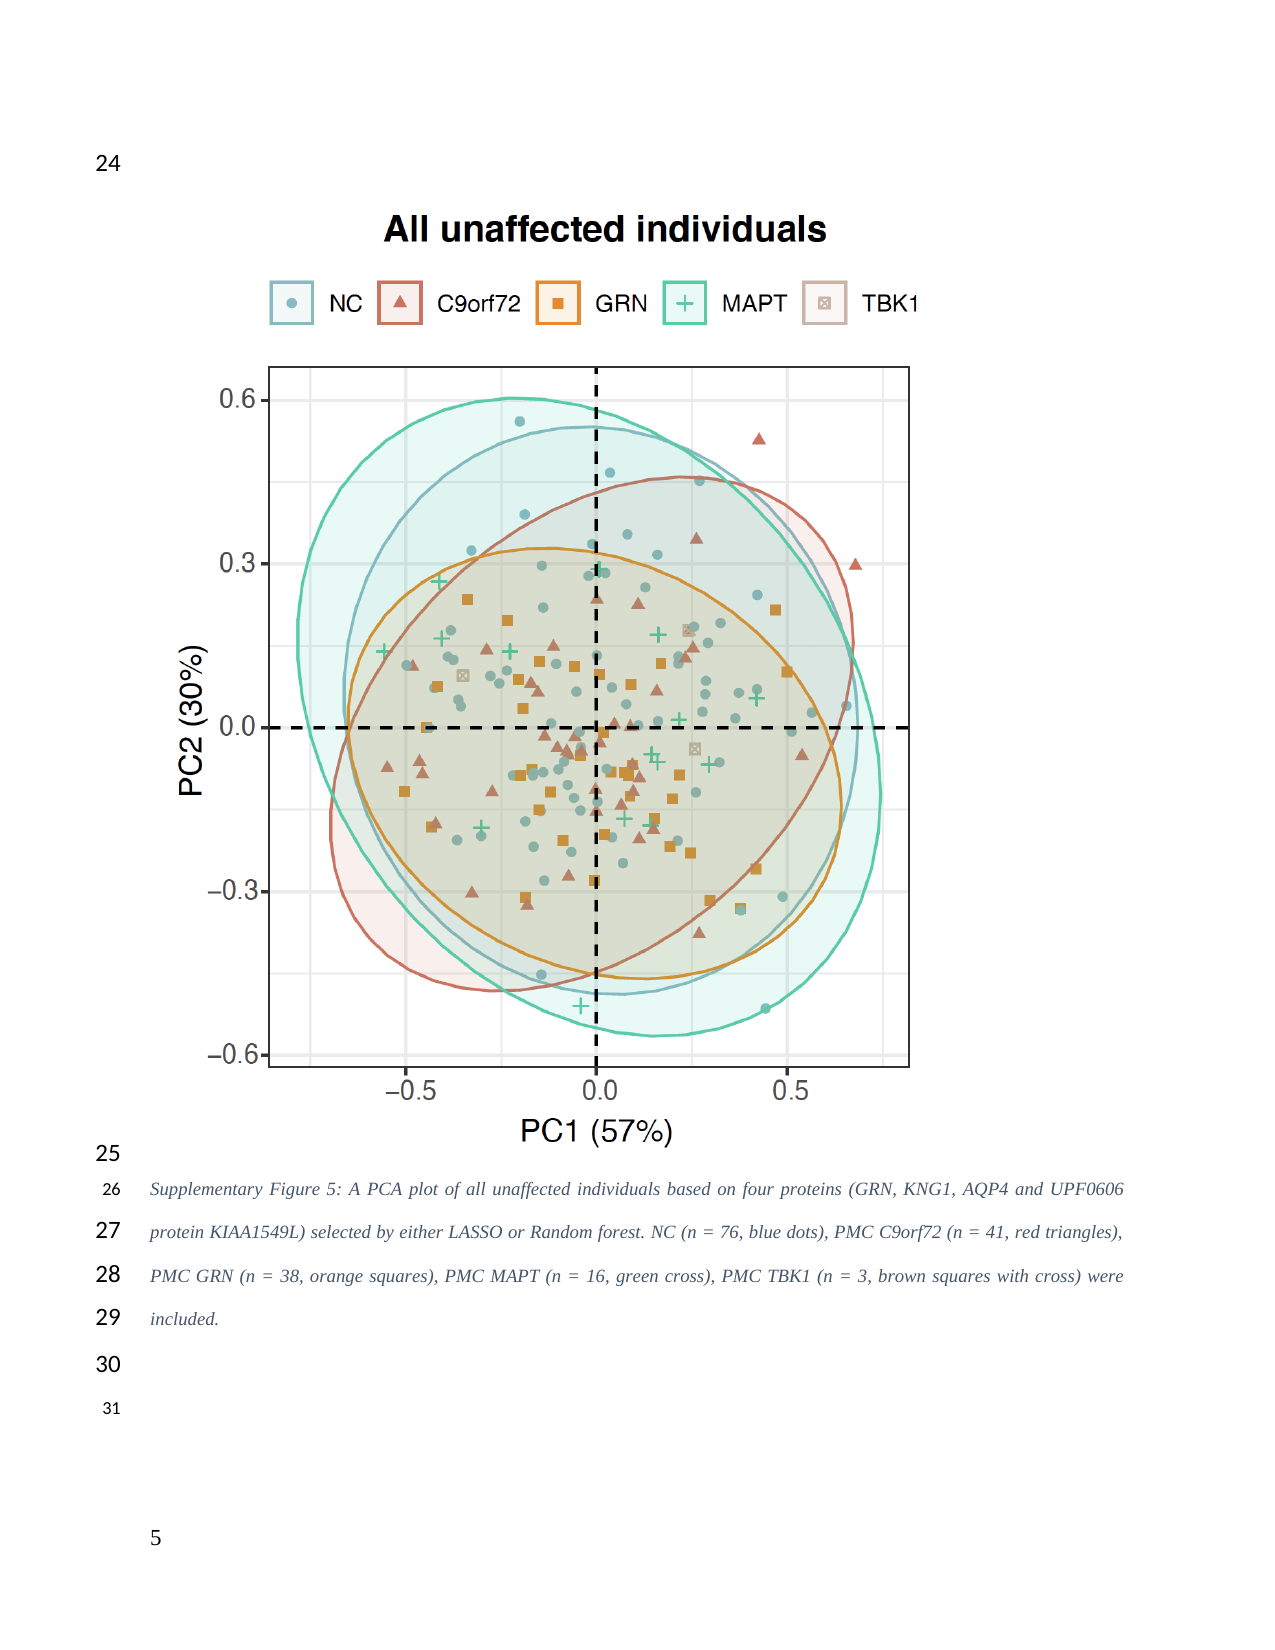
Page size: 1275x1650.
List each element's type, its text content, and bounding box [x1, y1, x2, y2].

picture [155, 189, 955, 1161]
subtitle Supplementary Figure 5: A PCA plot of all unaffected individuals based on four proteins (GRN, KNG1, AQP4 and UPF0606 protein KIAA1549L) selected by either LASSO or Random forest. NC (n = 76, blue dots), PMC C9orf72 (n = 41, red triangles), PMC GRN (n = 38, orange squares), PMC MAPT (n = 16, green cross), PMC TBK1 (n = 3, brown squares with cross) were included. [150, 1178, 1125, 1329]
